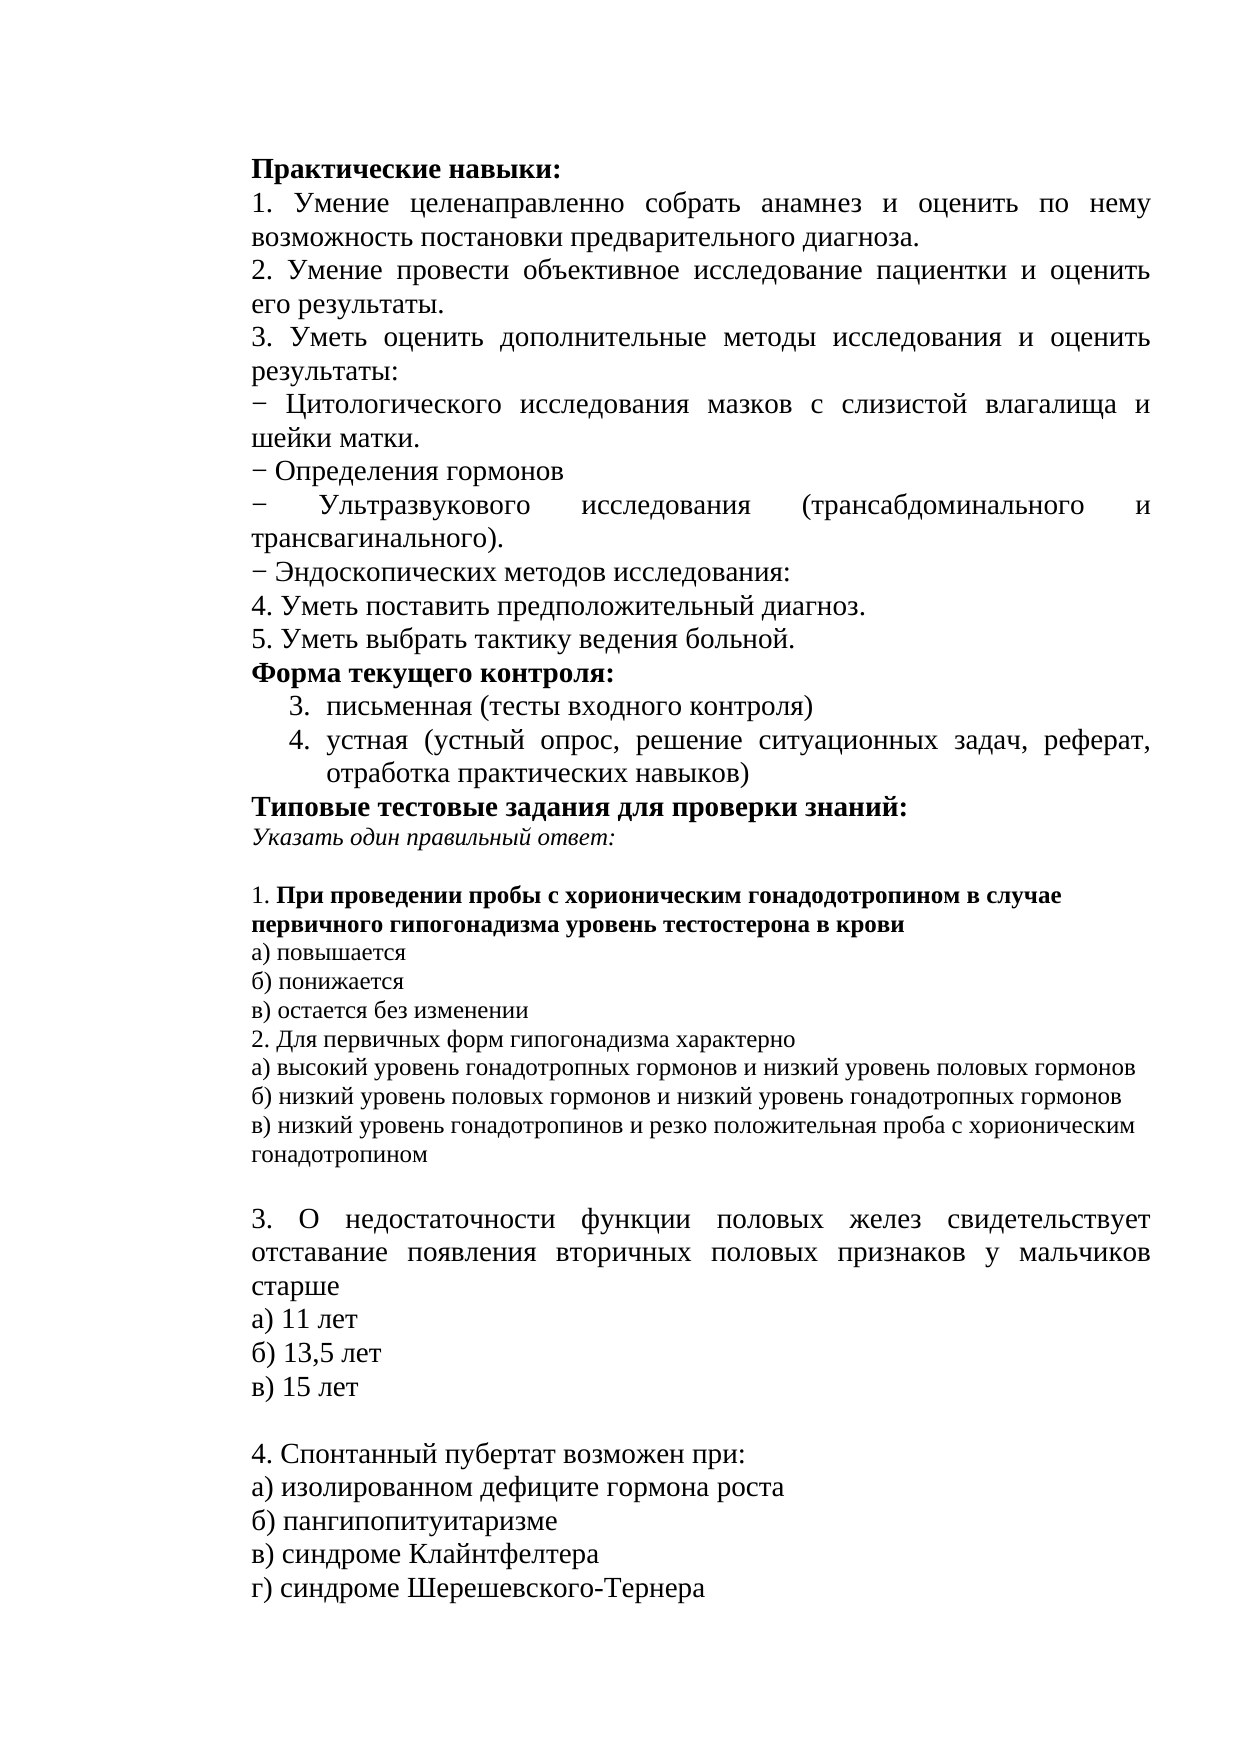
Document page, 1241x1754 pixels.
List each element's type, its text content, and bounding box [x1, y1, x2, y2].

text а) повышается [251, 937, 1152, 966]
text 2. Умение провести объективное исследование пациентки и оценить его результаты. [251, 252, 1152, 319]
text 1. Умение целенаправленно собрать анамнез и оценить по нему возможность постановки предварительного диагноза. [251, 185, 1152, 252]
text Указать один правильный ответ: [251, 822, 1152, 851]
text а) изолированном дефиците гормона роста [251, 1469, 1152, 1503]
text 4. Уметь поставить предположительный диагноз. [251, 588, 1152, 621]
list устная (устный опрос, решение ситуационных задач, реферат, отработка практических навыков) [288, 722, 1152, 789]
text г) синдроме Шерешевского-Тернера [251, 1570, 1152, 1603]
text б) понижается [251, 966, 1152, 995]
text 1. При проведении пробы с хорионическим гонадодотропином в случае первичного гипогонадизма уровень тестостерона в крови [251, 880, 1152, 937]
text 4. Спонтанный пубертат возможен при: [251, 1436, 1152, 1469]
text 2. Для первичных форм гипогонадизма характерно [251, 1024, 1152, 1052]
text а) 11 лет [251, 1302, 1152, 1335]
text в) 15 лет [251, 1369, 1152, 1402]
text Практические навыки: [251, 152, 1152, 185]
text − Цитологического исследования мазков с слизистой влагалища и шейки матки. [251, 386, 1152, 453]
text − Ультразвукового исследования (трансабдоминального и трансвагинального). [251, 487, 1152, 554]
text Типовые тестовые задания для проверки знаний: [251, 789, 1152, 822]
text 3. О недостаточности функции половых желез свидетельствует отставание появления вторичных половых признаков у мальчиков старше [251, 1201, 1152, 1302]
text в) остается без изменении [251, 995, 1152, 1024]
text 3. Уметь оценить дополнительные методы исследования и оценить результаты: [251, 319, 1152, 386]
text б) пангипопитуитаризме [251, 1503, 1152, 1536]
text б) низкий уровень половых гормонов и низкий уровень гонадотропных гормонов [251, 1081, 1152, 1110]
text 5. Уметь выбрать тактику ведения больной. [251, 621, 1152, 655]
text Форма текущего контроля: [251, 655, 1152, 688]
text в) синдроме Клайнтфелтера [251, 1536, 1152, 1570]
text б) 13,5 лет [251, 1335, 1152, 1369]
text а) высокий уровень гонадотропных гормонов и низкий уровень половых гормонов [251, 1052, 1152, 1081]
text − Определения гормонов [251, 453, 1152, 487]
list письменная (тесты входного контроля) [288, 688, 1152, 722]
text в) низкий уровень гонадотропинов и резко положительная проба с хорионическим гонадотропином [251, 1110, 1152, 1167]
text − Эндоскопических методов исследования: [251, 554, 1152, 588]
